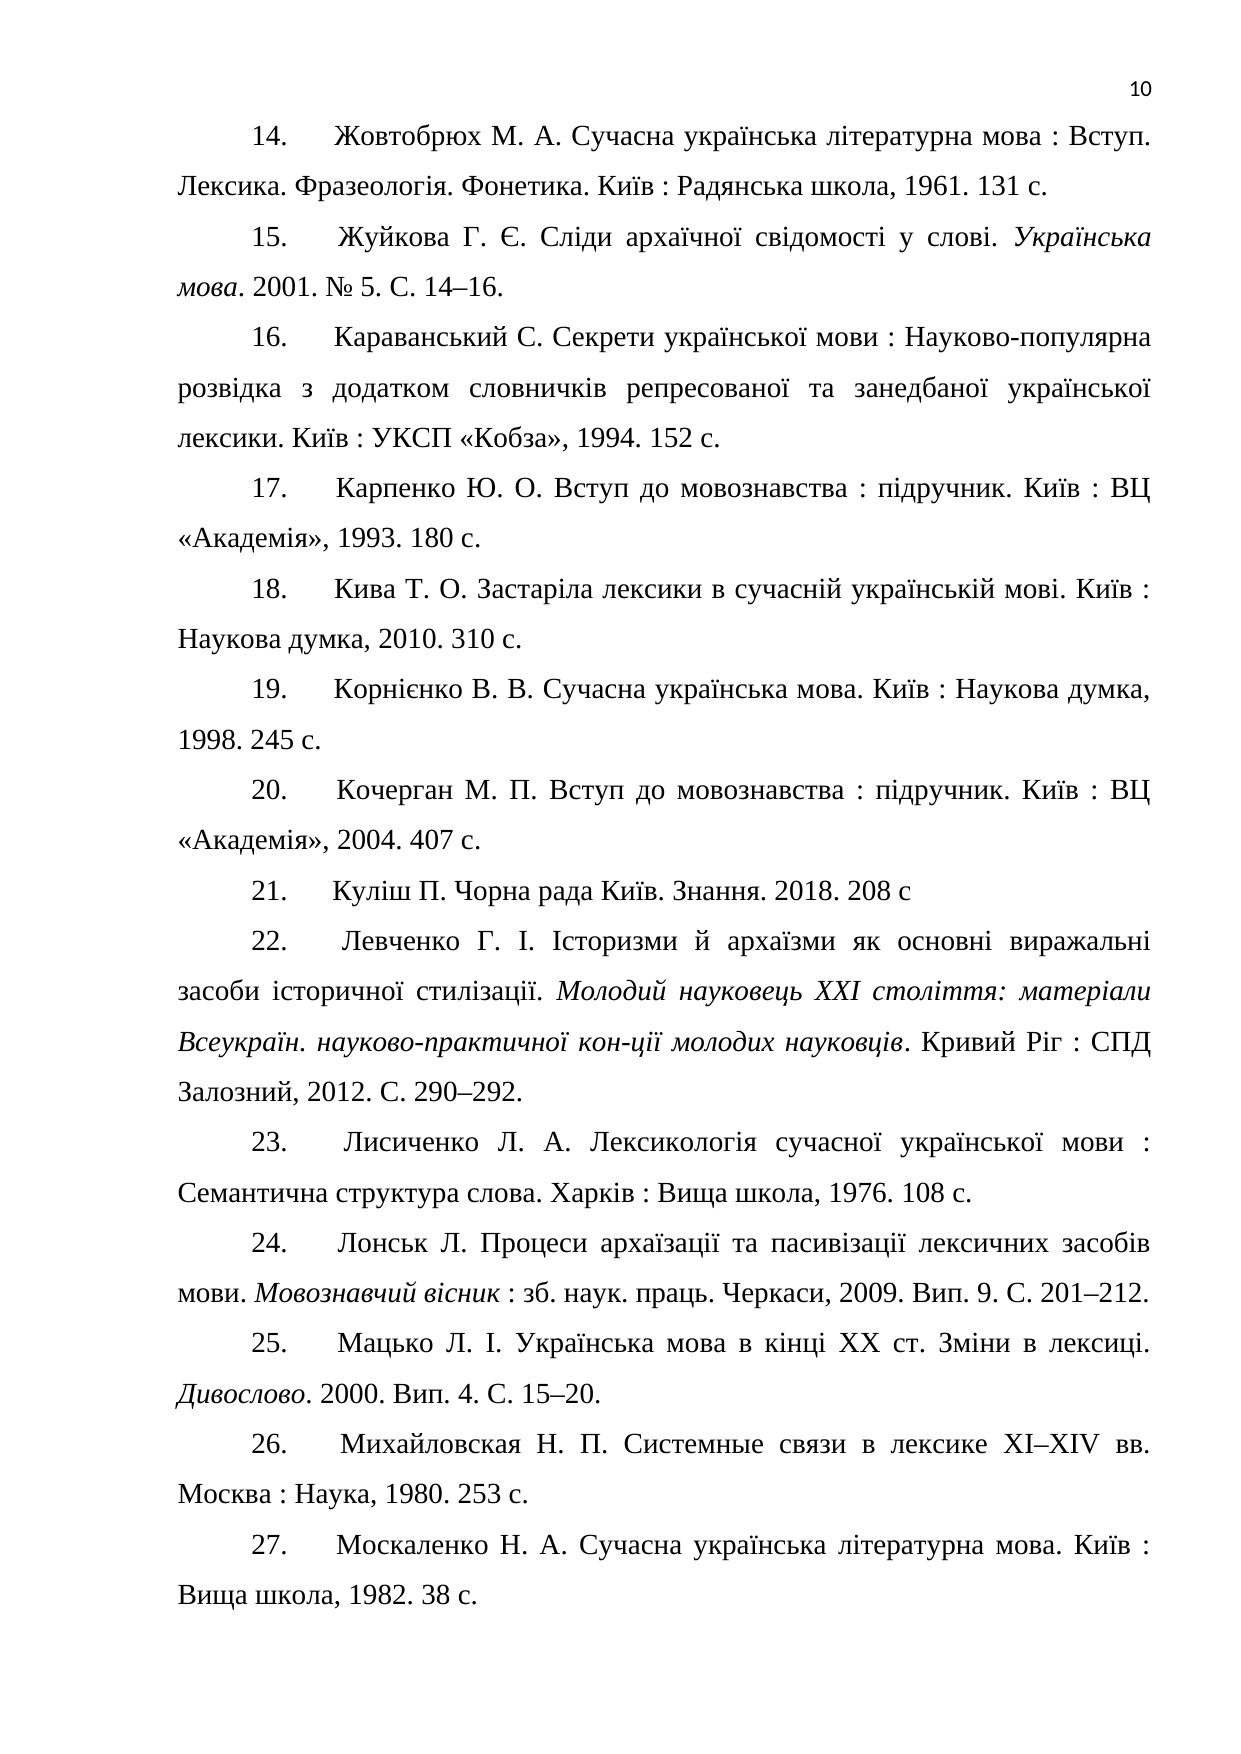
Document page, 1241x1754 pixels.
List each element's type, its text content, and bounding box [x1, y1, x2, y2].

list Корнієнко В. В. Сучасна українська мова. Київ : Наукова думка, 1998. 245 с. [177, 672, 1152, 755]
list Жовтобрюх М. А. Сучасна українська літературна мова : Вступ. Лексика. Фразеологія. Фонетика. Київ : Радянська школа, 1961. 131 с. [177, 118, 1152, 202]
list Лонськ Л. Процеси архаїзації та пасивізації лексичних засобів мови. Мовознавчий вісник : зб. наук. праць. Черкаси, 2009. Вип. 9. С. 201–212. [177, 1225, 1152, 1309]
list Кива Т. О. Застаріла лексики в сучасній українській мові. Київ : Наукова думка, 2010. 310 с. [177, 571, 1152, 655]
list Лисиченко Л. А. Лексикологія сучасної української мови : Семантична структура слова. Харків : Вища школа, 1976. 108 с. [177, 1124, 1152, 1208]
list Кочерган М. П. Вступ до мовознавства : підручник. Київ : ВЦ «Академія», 2004. 407 с. [177, 772, 1152, 856]
list Левченко Г. І. Історизми й архаїзми як основні виражальні засоби історичної стилізації. Молодий науковець XXI століття: матеріали Всеукраїн. науково-практичної кон-ції молодих науковців. Кривий Ріг : СПД Залозний, 2012. С. 290–292. [177, 923, 1152, 1108]
list Жуйкова Г. Є. Сліди архаїчної свідомості у слові. Українська мова. 2001. № 5. С. 14–16. [177, 219, 1152, 303]
list Карпенко Ю. О. Вступ до мовознавства : підручник. Київ : ВЦ «Академія», 1993. 180 с. [177, 470, 1152, 554]
list Москаленко Н. А. Сучасна українська літературна мова. Київ : Вища школа, 1982. 38 с. [177, 1527, 1152, 1611]
list Куліш П. Чорна рада Київ. Знання. 2018. 208 с [177, 873, 1152, 906]
list Мацько Л. І. Українська мова в кінці XX ст. Зміни в лексиці. Дивослово. 2000. Вип. 4. С. 15–20. [177, 1326, 1152, 1409]
list Михайловская Н. П. Системные связи в лексике XI–XIV вв. Москва : Наука, 1980. 253 с. [177, 1426, 1152, 1510]
list Караванський С. Секрети української мови : Науково-популярна розвідка з додатком словничків репресованої та занедбаної української лексики. Київ : УКСП «Кобза», 1994. 152 с. [177, 319, 1152, 453]
